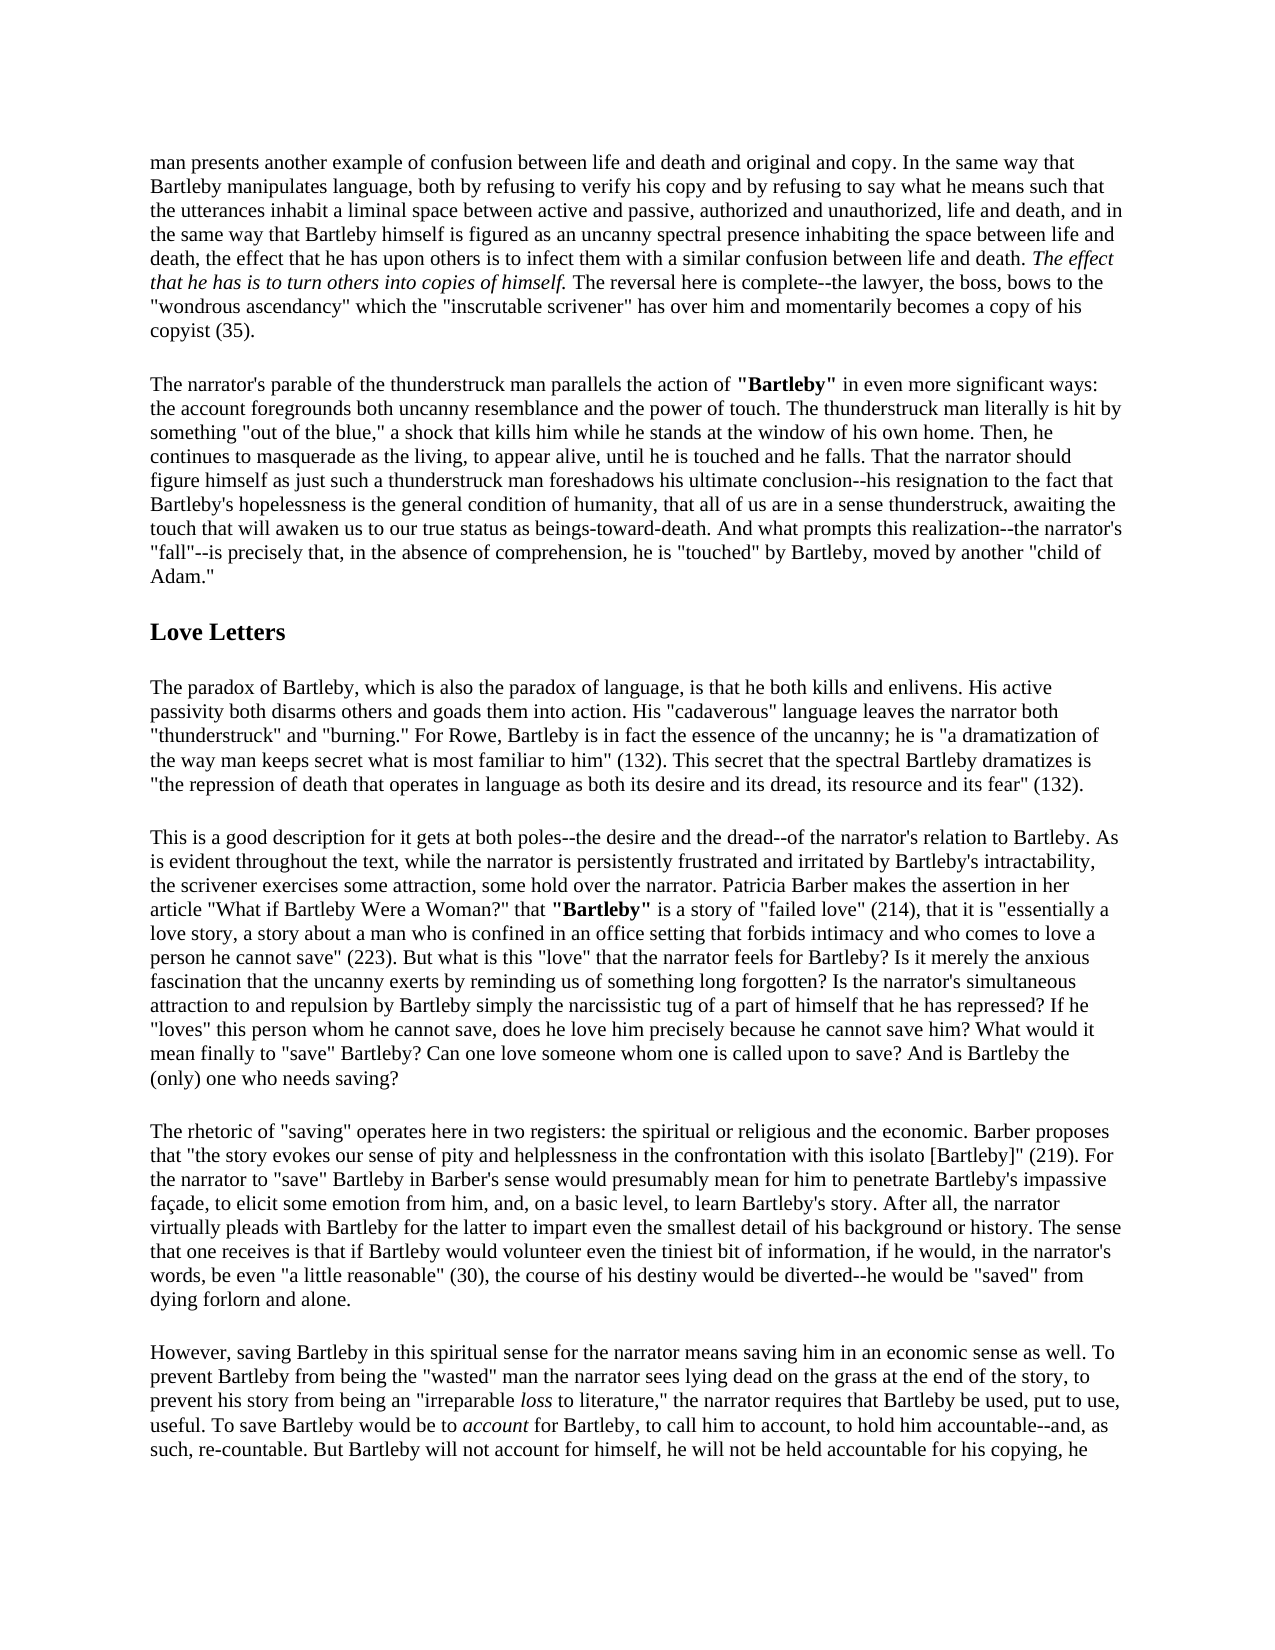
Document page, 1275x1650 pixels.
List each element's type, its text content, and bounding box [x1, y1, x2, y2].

text Love Letters [150, 617, 1125, 646]
text The rhetoric of "saving" operates here in two registers: the spiritual or religious and the economic. Barber proposes that "the story evokes our sense of pity and helplessness in the confrontation with this isolato [Bartleby]" (219). For the narrator to "save" Bartleby in Barber's sense would presumably mean for him to penetrate Bartleby's impassive façade, to elicit some emotion from him, and, on a basic level, to learn Bartleby's story. After all, the narrator virtually pleads with Bartleby for the latter to impart even the smallest detail of his background or history. The sense that one receives is that if Bartleby would volunteer even the tiniest bit of information, if he would, in the narrator's words, be even "a little reasonable" (30), the course of his destiny would be diverted--he would be "saved" from dying forlorn and alone. [150, 1119, 1125, 1311]
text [150, 1340, 1125, 1461]
text The paradox of Bartleby, which is also the paradox of language, is that he both kills and enlivens. His active passivity both disarms others and goads them into action. His "cadaverous" language leaves the narrator both "thunderstruck" and "burning." For Rowe, Bartleby is in fact the essence of the uncanny; he is "a dramatization of the way man keeps secret what is most familiar to him" (132). This secret that the spectral Bartleby dramatizes is "the repression of death that operates in language as both its desire and its dread, its resource and its fear" (132). [150, 675, 1125, 796]
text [150, 150, 1125, 342]
text This is a good description for it gets at both poles--the desire and the dread--of the narrator's relation to Bartleby. As is evident throughout the text, while the narrator is persistently frustrated and irritated by Bartleby's intractability, the scrivener exercises some attraction, some hold over the narrator. Patricia Barber makes the assertion in her article "What if Bartleby Were a Woman?" that "Bartleby" is a story of "failed love" (214), that it is "essentially a love story, a story about a man who is confined in an office setting that forbids intimacy and who comes to love a person he cannot save" (223). But what is this "love" that the narrator feels for Bartleby? Is it merely the anxious fascination that the uncanny exerts by reminding us of something long forgotten? Is the narrator's simultaneous attraction to and repulsion by Bartleby simply the narcissistic tug of a part of himself that he has repressed? If he "loves" this person whom he cannot save, does he love him precisely because he cannot save him? What would it mean finally to "save" Bartleby? Can one love someone whom one is called upon to save? And is Bartleby the (only) one who needs saving? [150, 825, 1125, 1089]
text The narrator's parable of the thunderstruck man parallels the action of "Bartleby" in even more significant ways: the account foregrounds both uncanny resemblance and the power of touch. The thunderstruck man literally is hit by something "out of the blue," a shock that kills him while he stands at the window of his own home. Then, he continues to masquerade as the living, to appear alive, until he is touched and he falls. That the narrator should figure himself as just such a thunderstruck man foreshadows his ultimate conclusion--his resignation to the fact that Bartleby's hopelessness is the general condition of humanity, that all of us are in a sense thunderstruck, awaiting the touch that will awaken us to our true status as beings-toward-death. And what prompts this realization--the narrator's "fall"--is precisely that, in the absence of comprehension, he is "touched" by Bartleby, moved by another "child of Adam." [150, 372, 1125, 588]
